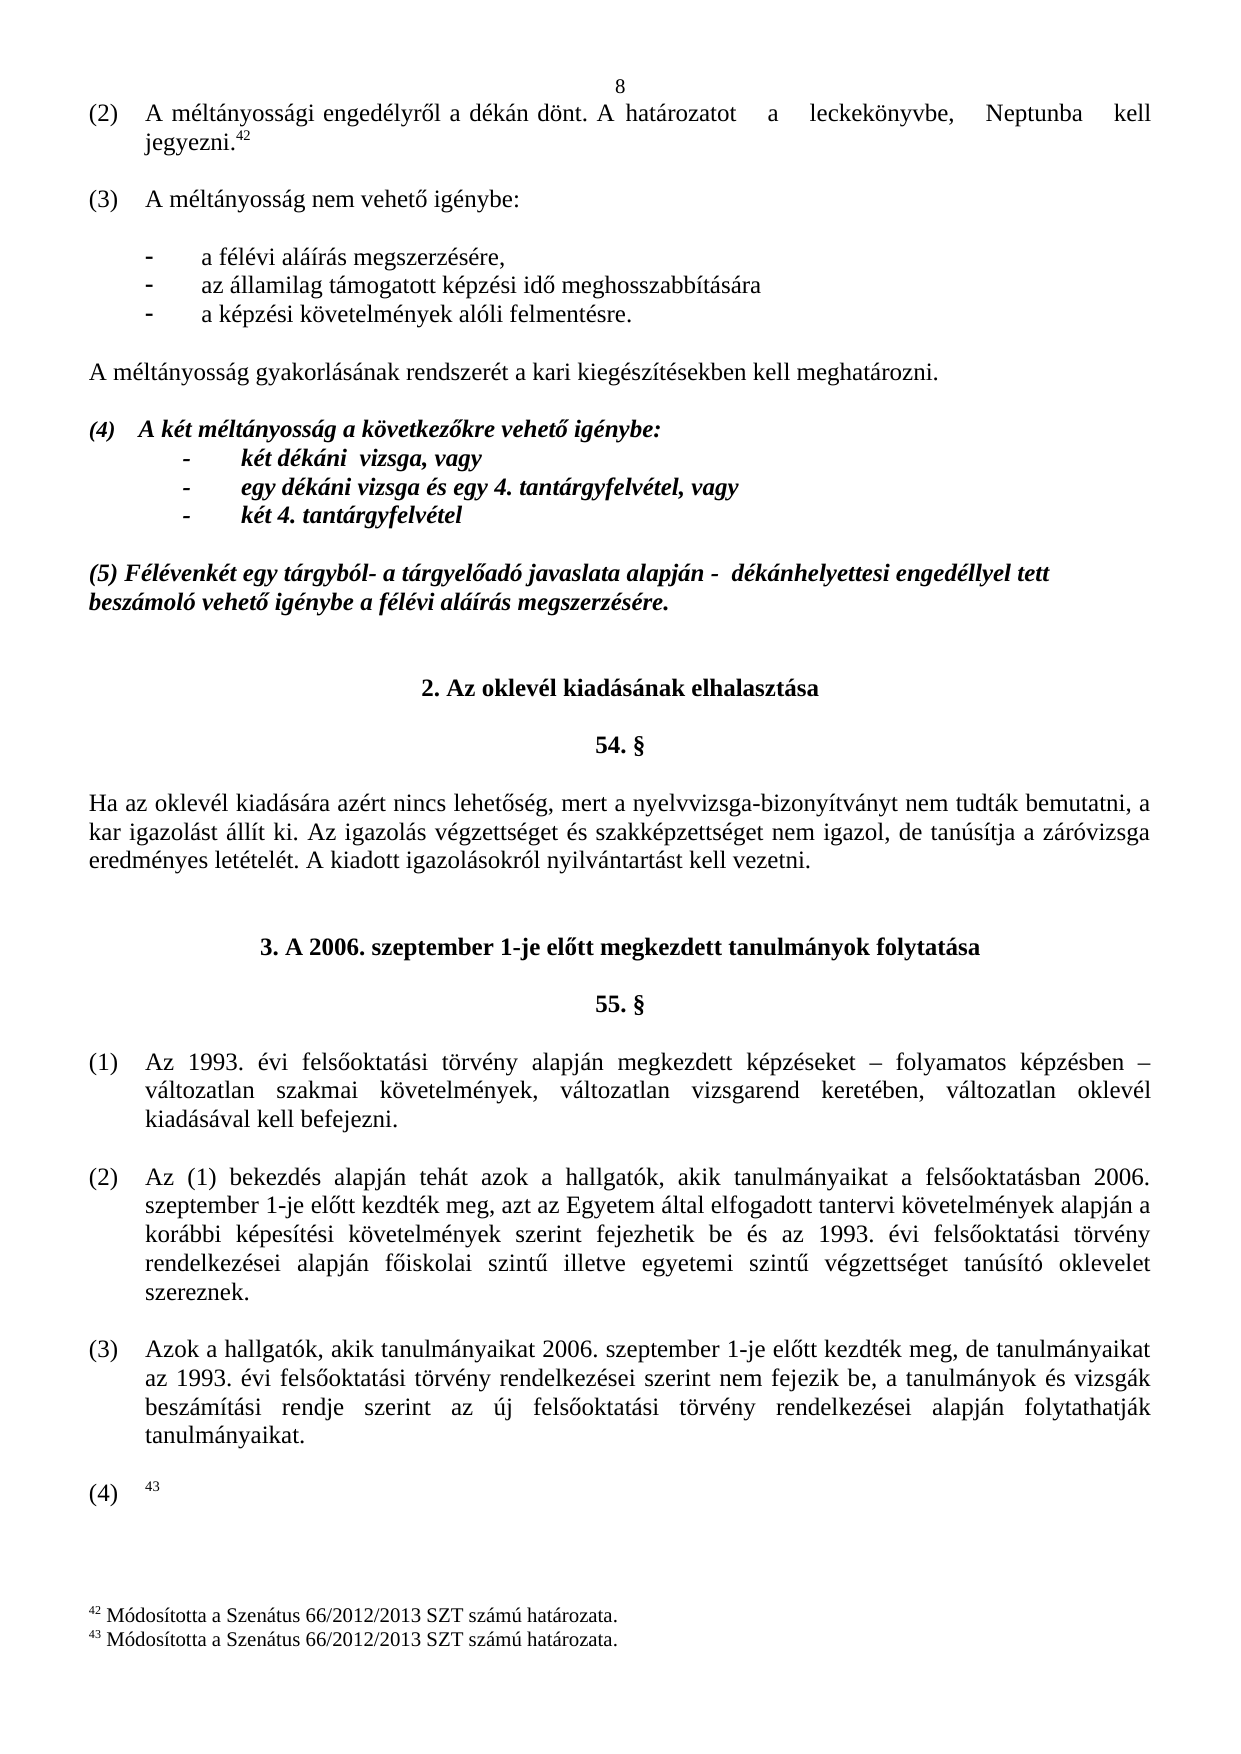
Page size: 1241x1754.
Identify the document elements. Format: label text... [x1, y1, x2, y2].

text (4) A két méltányosság a következőkre vehető igénybe: [89, 414, 1152, 443]
text 3. A 2006. szeptember 1-je előtt megkezdett tanulmányok folytatása [89, 932, 1152, 960]
text - két 4. tantárgyfelvétel [89, 500, 1152, 529]
text (3) Azok a hallgatók, akik tanulmányaikat 2006. szeptember 1-je előtt kezdték meg, de tanulmányaikat az 1993. évi felsőoktatási törvény rendelkezései szerint nem fejezik be, a tanulmányok és vizsgák beszámítási rendje szerint az új felsőoktatási törvény rendelkezései alapján folytathatják tanulmányaikat. [89, 1334, 1152, 1449]
text (2) Az (1) bekezdés alapján tehát azok a hallgatók, akik tanulmányaikat a felsőoktatásban 2006. szeptember 1-je előtt kezdték meg, azt az Egyetem által elfogadott tantervi követelmények alapján a korábbi képesítési követelmények szerint fejezhetik be és az 1993. évi felsőoktatási törvény rendelkezései alapján főiskolai szintű illetve egyetemi szintű végzettséget tanúsító oklevelet szereznek. [89, 1162, 1152, 1305]
text (5) Félévenkét egy tárgyból- a tárgyelőadó javaslata alapján - dékánhelyettesi engedéllyel tett beszámoló vehető igénybe a félévi aláírás megszerzésére. [89, 558, 1152, 615]
text 54. § [89, 730, 1152, 759]
text 2. Az oklevél kiadásának elhalasztása [89, 673, 1152, 702]
list A méltányossági engedélyről a dékán dönt. A határozatot a leckekönyvbe, Neptunba kell jegyezni. [89, 98, 1152, 155]
list a képzési követelmények alóli felmentésre. [145, 299, 1152, 328]
text 55. § [89, 989, 1152, 1018]
text Ha az oklevél kiadására azért nincs lehetőség, mert a nyelvvizsga-bizonyítványt nem tudták bemutatni, a kar igazolást állít ki. Az igazolás végzettséget és szakképzettséget nem igazol, de tanúsítja a záróvizsga eredményes letételét. A kiadott igazolásokról nyilvántartást kell vezetni. [89, 788, 1152, 874]
text (1) Az 1993. évi felsőoktatási törvény alapján megkezdett képzéseket – folyamatos képzésben – változatlan szakmai követelmények, változatlan vizsgarend keretében, változatlan oklevél kiadásával kell befejezni. [89, 1047, 1152, 1133]
text (4) [89, 1478, 1152, 1507]
text - egy dékáni vizsga és egy 4. tantárgyfelvétel, vagy [89, 472, 1152, 500]
list a félévi aláírás megszerzésére, [145, 242, 1152, 270]
text (3) A méltányosság nem vehető igénybe: [89, 184, 1152, 213]
list az államilag támogatott képzési idő meghosszabbítására [145, 270, 1152, 299]
text A méltányosság gyakorlásának rendszerét a kari kiegészítésekben kell meghatározni. [89, 357, 1152, 385]
text - két dékáni vizsga, vagy [89, 443, 1152, 472]
